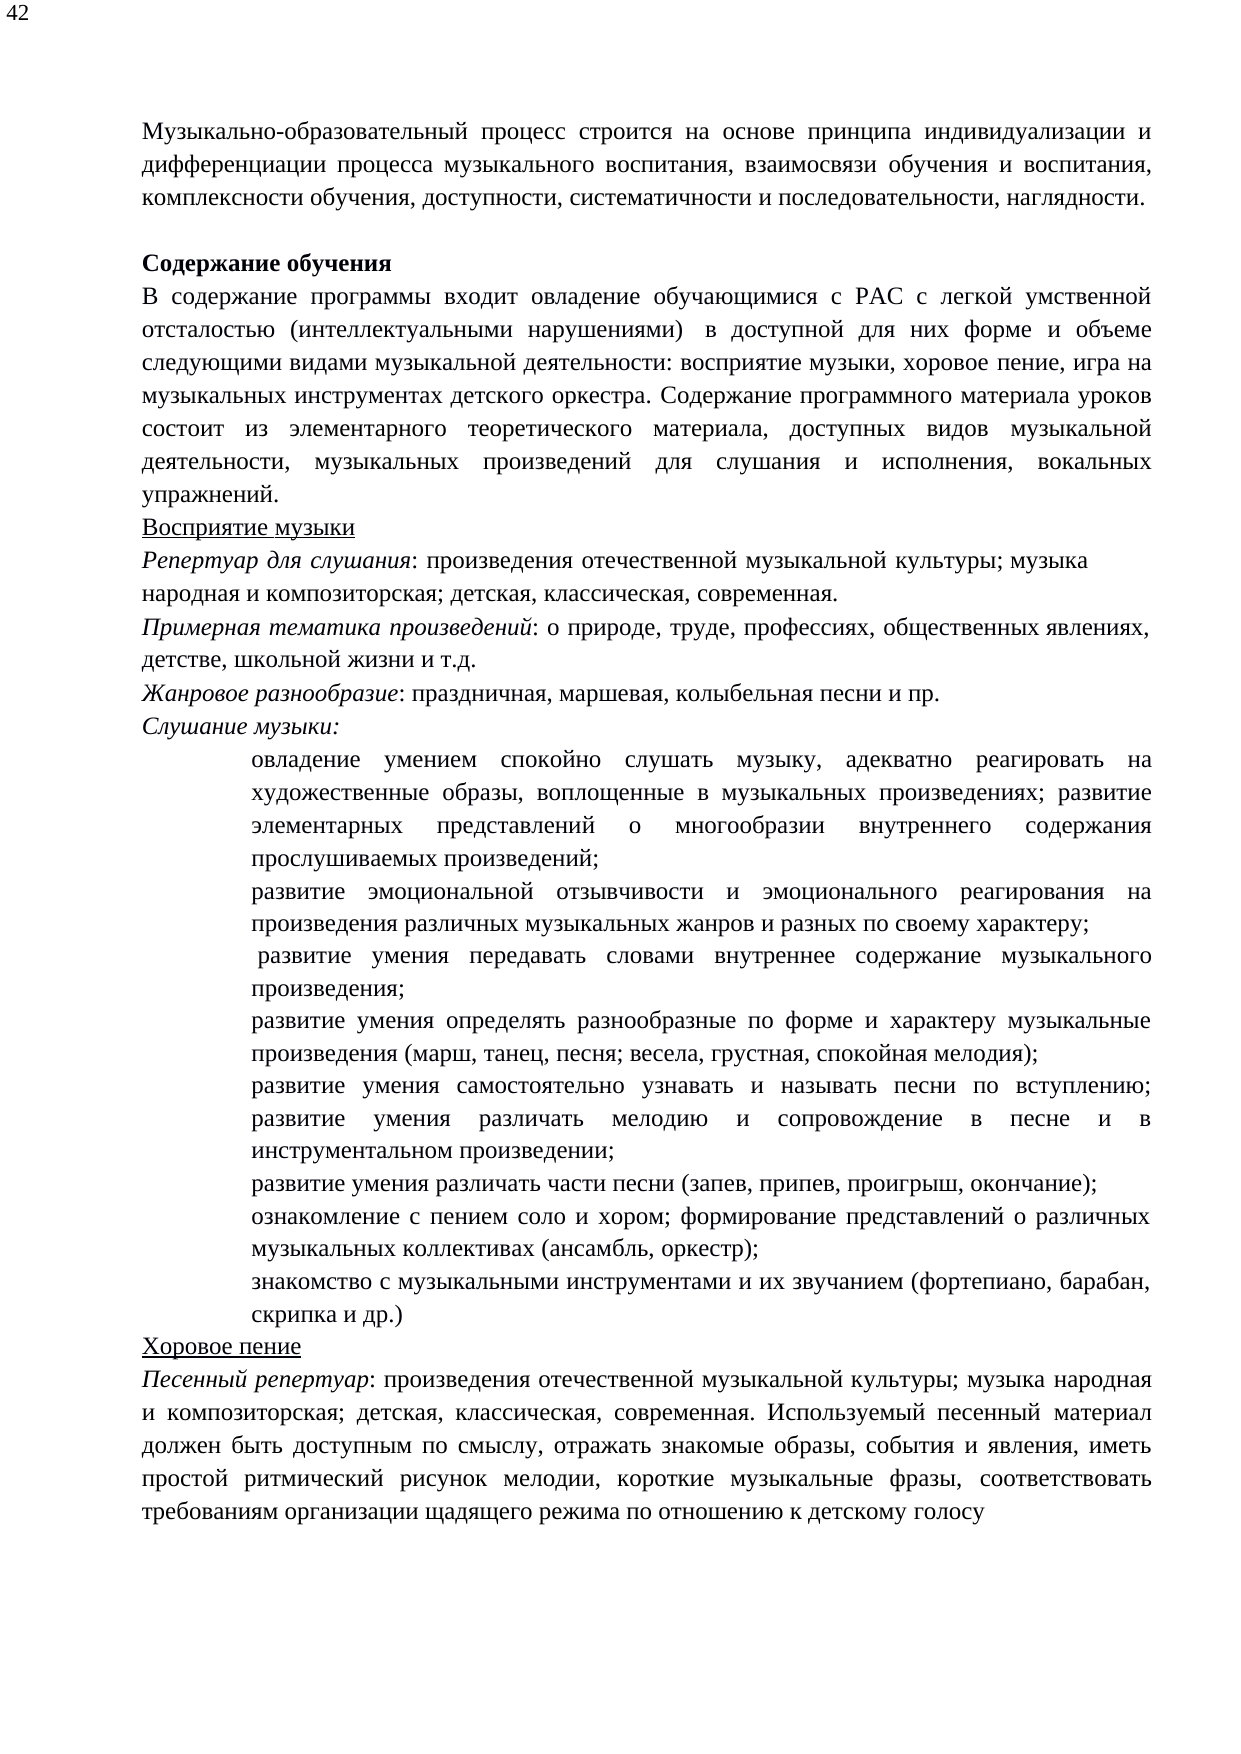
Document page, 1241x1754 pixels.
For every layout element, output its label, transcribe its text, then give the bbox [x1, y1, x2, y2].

text Хоровое пение [142, 1331, 1176, 1360]
list знакомство с музыкальными инструментами и их звучанием (фортепиано, барабан, скрипка и др.) [222, 1266, 1151, 1327]
list развитие умения различать части песни (запев, припев, проигрыш, окончание); [222, 1168, 1176, 1197]
list развитие эмоциональной отзывчивости и эмоционального реагирования на произведения различных музыкальных жанров и разных по своему характеру; [222, 876, 1152, 937]
list развитие умения определять разнообразные по форме и характеру музыкальные произведения (марш, танец, песня; весела, грустная, спокойная мелодия); [222, 1005, 1152, 1067]
text Восприятие музыки [142, 512, 1176, 541]
text Примерная тематика произведений: о природе, труде, профессиях, общественных явлениях, детстве, школьной жизни и т.д. [142, 612, 1176, 673]
text В содержание программы входит овладение обучающимися с РАС с легкой умственной отсталостью (интеллектуальными нарушениями) в доступной для них форме и объеме следующими видами музыкальной деятельности: восприятие музыки, хоровое пение, игра на музыкальных инструментах детского оркестра. Содержание программного материала уроков состоит из элементарного теоретического материала, доступных видов музыкальной деятельности, музыкальных произведений для слушания и исполнения, вокальных упражнений. [142, 281, 1152, 508]
list развитие умения передавать словами внутреннее содержание музыкального произведения; [222, 941, 1152, 1002]
text Песенный репертуар: произведения отечественной музыкальной культуры; музыка народная и композиторская; детская, классическая, современная. Используемый песенный материал должен быть доступным по смыслу, отражать знакомые образы, события и явления, иметь простой ритмический рисунок мелодии, короткие музыкальные фразы, соответствовать требованиям организации щадящего режима по отношению к детскому голосу [142, 1364, 1152, 1525]
text Жанровое разнообразие: праздничная, маршевая, колыбельная песни и пр. [142, 678, 1176, 706]
list развитие умения самостоятельно узнавать и называть песни по вступлению; развитие умения различать мелодию и сопровождение в песне и в инструментальном произведении; [222, 1071, 1152, 1164]
text Репертуар для слушания: произведения отечественной музыкальной культуры; музыка народная и композиторская; детская, классическая, современная. [142, 546, 1176, 607]
text Музыкально-образовательный процесс строится на основе принципа индивидуализации и дифференциации процесса музыкального воспитания, взаимосвязи обучения и воспитания, комплексности обучения, доступности, систематичности и последовательности, наглядности. [142, 116, 1152, 211]
text Слушание музыки: [142, 711, 1176, 739]
text Содержание обучения [142, 248, 1176, 277]
list ознакомление с пением соло и хором; формирование представлений о различных музыкальных коллективах (ансамбль, оркестр); [222, 1201, 1152, 1262]
list овладение умением спокойно слушать музыку, адекватно реагировать на художественные образы, воплощенные в музыкальных произведениях; развитие элементарных представлений о многообразии внутреннего содержания прослушиваемых произведений; [222, 744, 1152, 872]
